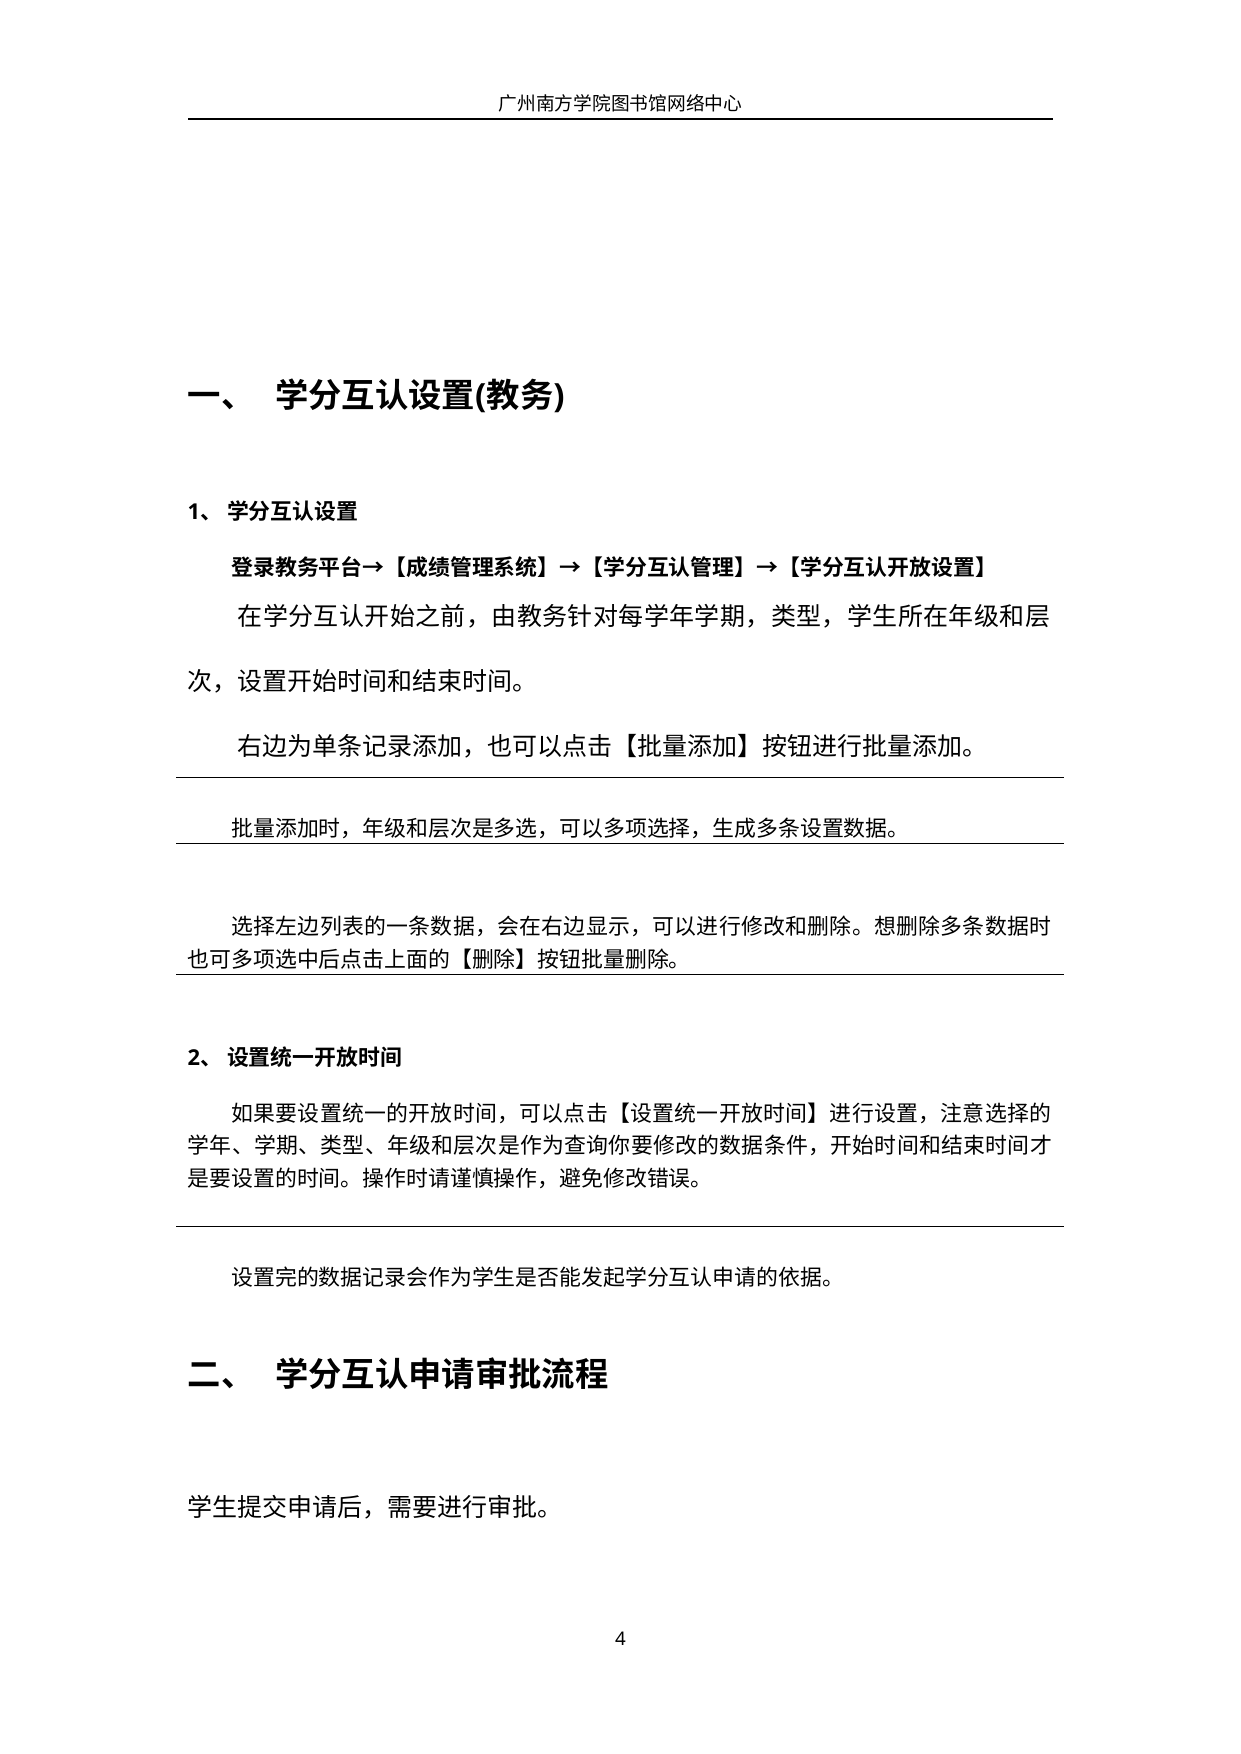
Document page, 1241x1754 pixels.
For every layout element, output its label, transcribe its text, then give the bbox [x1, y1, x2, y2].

text 批量添加时，年级和层次是多选，可以多项选择，生成多条设置数据。 [187, 810, 1053, 843]
text 选择左边列表的一条数据，会在右边显示，可以进行修改和删除。想删除多条数据时也可多项选中后点击上面的【删除】按钮批量删除。 [187, 909, 1053, 974]
text 学生提交申请后，需要进行审批。 [187, 1473, 1053, 1538]
subtitle 学分互认设置 [187, 494, 1053, 526]
text 在学分互认开始之前，由教务针对每学年学期，类型，学生所在年级和层次，设置开始时间和结束时间。 [187, 582, 1053, 712]
text 登录教务平台→【成绩管理系统】→【学分互认管理】→【学分互认开放设置】 [187, 549, 1053, 582]
subtitle 设置统一开放时间 [187, 1040, 1053, 1072]
subtitle 学分互认设置(教务) [187, 360, 1053, 425]
text 如果要设置统一的开放时间，可以点击【设置统一开放时间】进行设置，注意选择的学年、学期、类型、年级和层次是作为查询你要修改的数据条件，开始时间和结束时间才是要设置的时间。操作时请谨慎操作，避免修改错误。 [187, 1096, 1053, 1193]
text 设置完的数据记录会作为学生是否能发起学分互认申请的依据。 [187, 1259, 1053, 1292]
text 右边为单条记录添加，也可以点击【批量添加】按钮进行批量添加。 [187, 712, 1053, 777]
subtitle 学分互认申请审批流程 [187, 1340, 1053, 1405]
